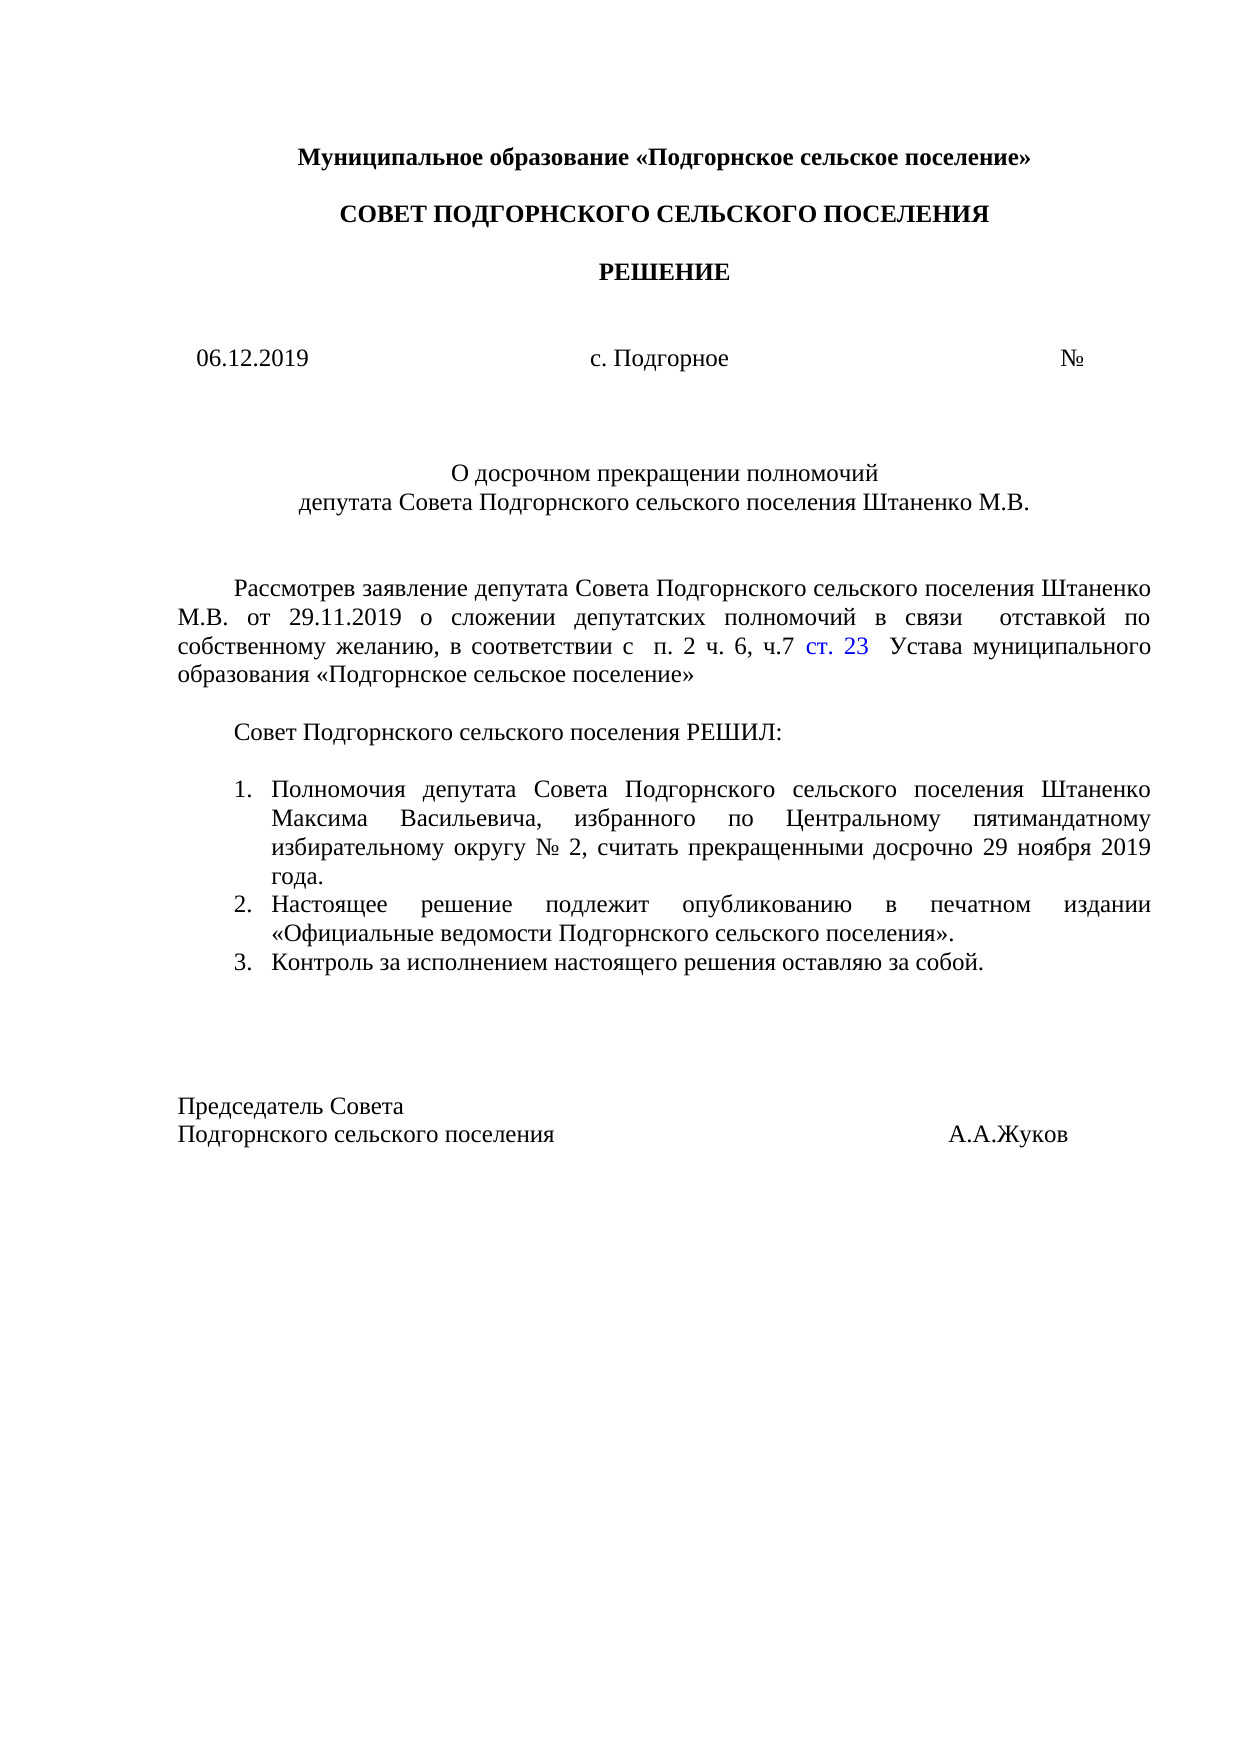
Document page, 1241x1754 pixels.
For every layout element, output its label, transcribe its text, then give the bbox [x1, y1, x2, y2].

text РЕШЕНИЕ [177, 257, 1152, 286]
text депутата Совета Подгорнского сельского поселения Штаненко М.В. [177, 487, 1152, 516]
list Полномочия депутата Совета Подгорнского сельского поселения Штаненко Максима Васильевича, избранного по Центральному пятимандатному избирательному округу № 2, считать прекращенными досрочно 29 ноября 2019 года. [233, 774, 1152, 889]
text О досрочном прекращении полномочий [177, 458, 1152, 487]
text Председатель Совета [177, 1091, 1152, 1119]
list Настоящее решение подлежит опубликованию в печатном издании «Официальные ведомости Подгорнского сельского поселения». [233, 889, 1152, 947]
text 06.12.2019 с. Подгорное № [177, 343, 1152, 372]
text Рассмотрев заявление депутата Совета Подгорнского сельского поселения Штаненко М.В. от 29.11.2019 о сложении депутатских полномочий в связи отставкой по собственному желанию, в соответствии с п. 2 ч. 6, ч.7 ст. 23 Устава муниципального образования «Подгорнское сельское поселение» [177, 573, 1152, 688]
text Подгорнского сельского поселения А.А.Жуков [177, 1119, 1152, 1148]
text СОВЕТ ПОДГОРНСКОГО СЕЛЬСКОГО ПОСЕЛЕНИЯ [177, 199, 1152, 228]
list Контроль за исполнением настоящего решения оставляю за собой. [233, 947, 1152, 976]
text Совет Подгорнского сельского поселения РЕШИЛ: [177, 717, 1152, 746]
text Муниципальное образование «Подгорнское сельское поселение» [177, 142, 1152, 171]
